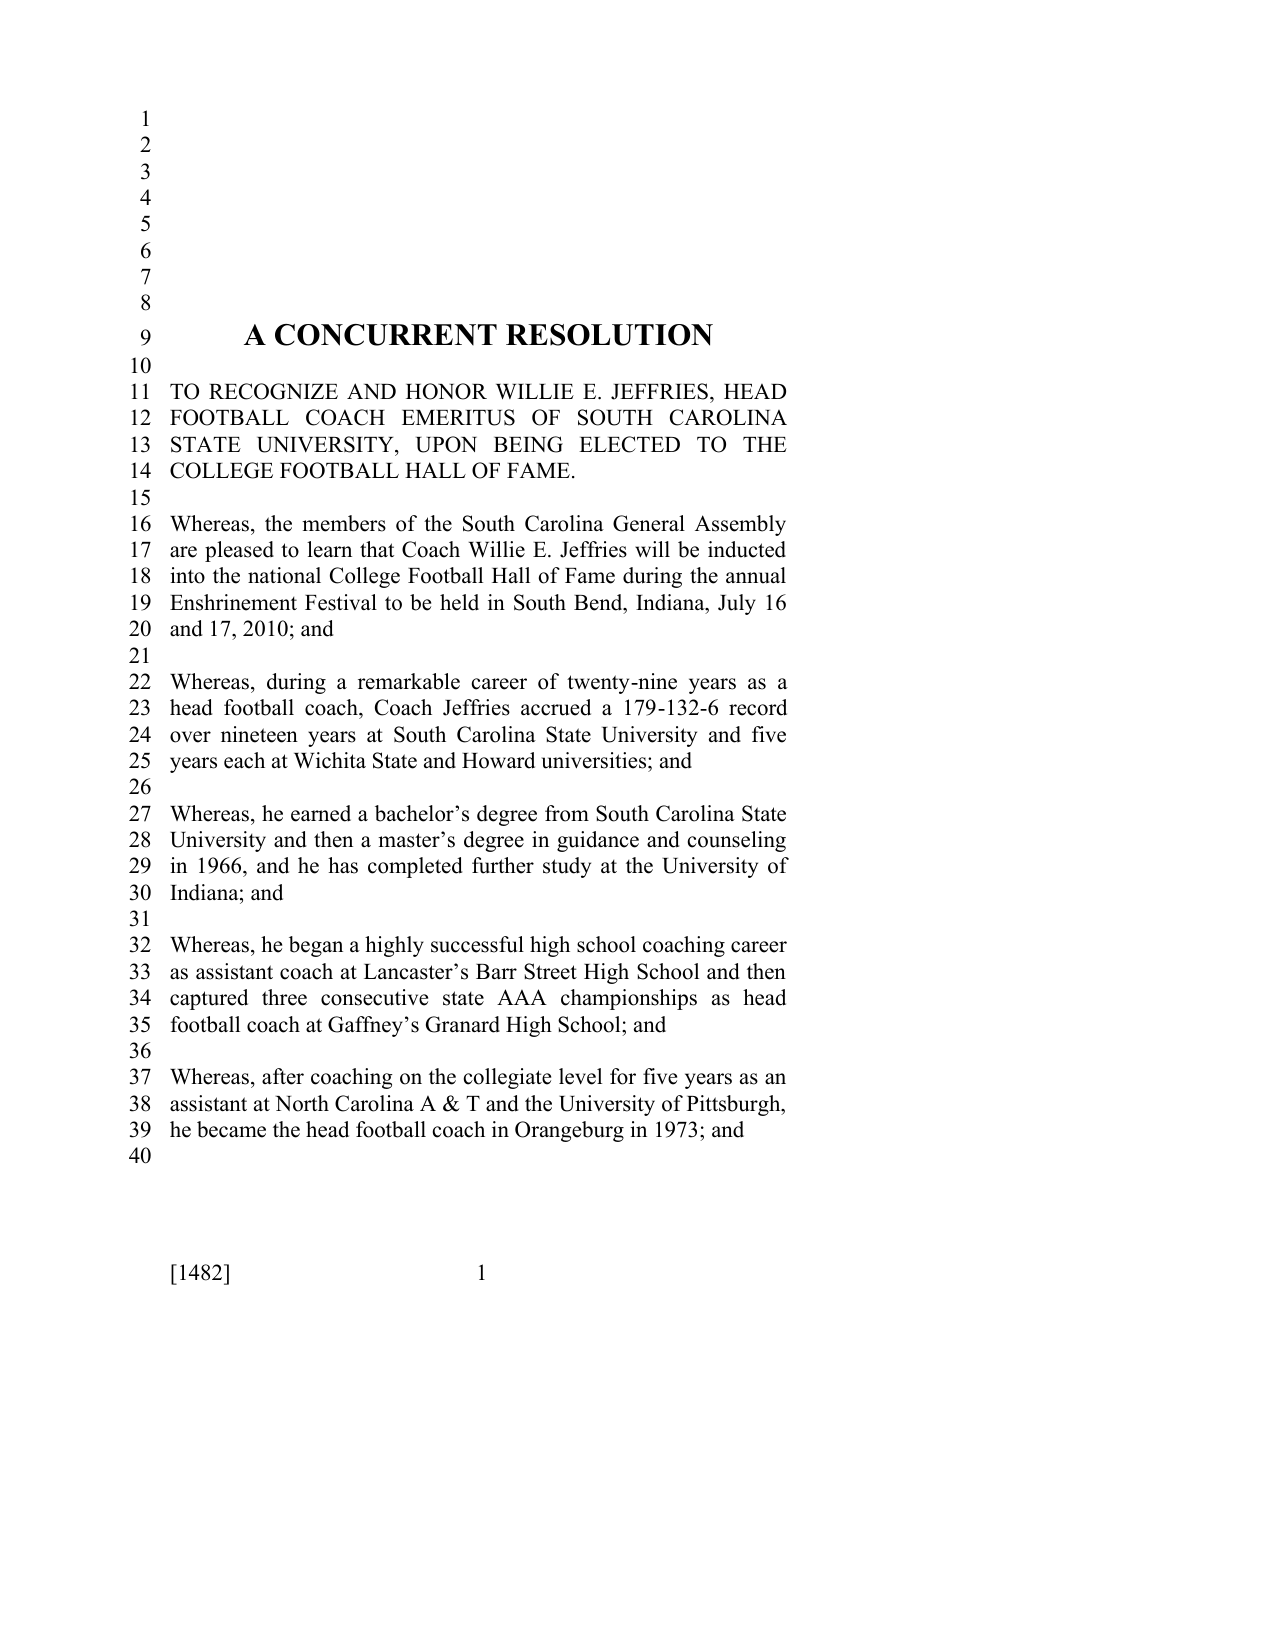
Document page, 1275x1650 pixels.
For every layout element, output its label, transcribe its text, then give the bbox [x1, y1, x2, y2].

text Whereas, he began a highly successful high school coaching career as assistant coach at Lancaster’s Barr Street High School and then captured three consecutive state AAA championships as head football coach at Gaffney’s Granard High School; and [169, 932, 787, 1037]
text Whereas, he earned a bachelor’s degree from South Carolina State University and then a master’s degree in guidance and counseling in 1966, and he has completed further study at the University of Indiana; and [169, 800, 787, 905]
text Whereas, after coaching on the collegiate level for five years as an assistant at North Carolina A & T and the University of Pittsburgh, he became the head football coach in Orangeburg in 1973; and [169, 1063, 787, 1142]
text Whereas, during a remarkable career of twenty-nine years as a head football coach, Coach Jeffries accrued a 179-132-6 record over nineteen years at South Carolina State University and five years each at Wichita State and Howard universities; and [169, 668, 787, 773]
text TO RECOGNIZE AND HONOR WILLIE E. JEFFRIES, HEAD FOOTBALL COACH EMERITUS OF SOUTH CAROLINA STATE UNIVERSITY, UPON BEING ELECTED TO THE COLLEGE FOOTBALL HALL OF FAME. [169, 378, 787, 483]
text Whereas, the members of the South Carolina General Assembly are pleased to learn that Coach Willie E. Jeffries will be inducted into the national College Football Hall of Fame during the annual Enshrinement Festival to be held in South Bend, Indiana, July 16 and 17, 2010; and [169, 510, 787, 642]
text A CONCURRENT RESOLUTION [169, 316, 787, 352]
